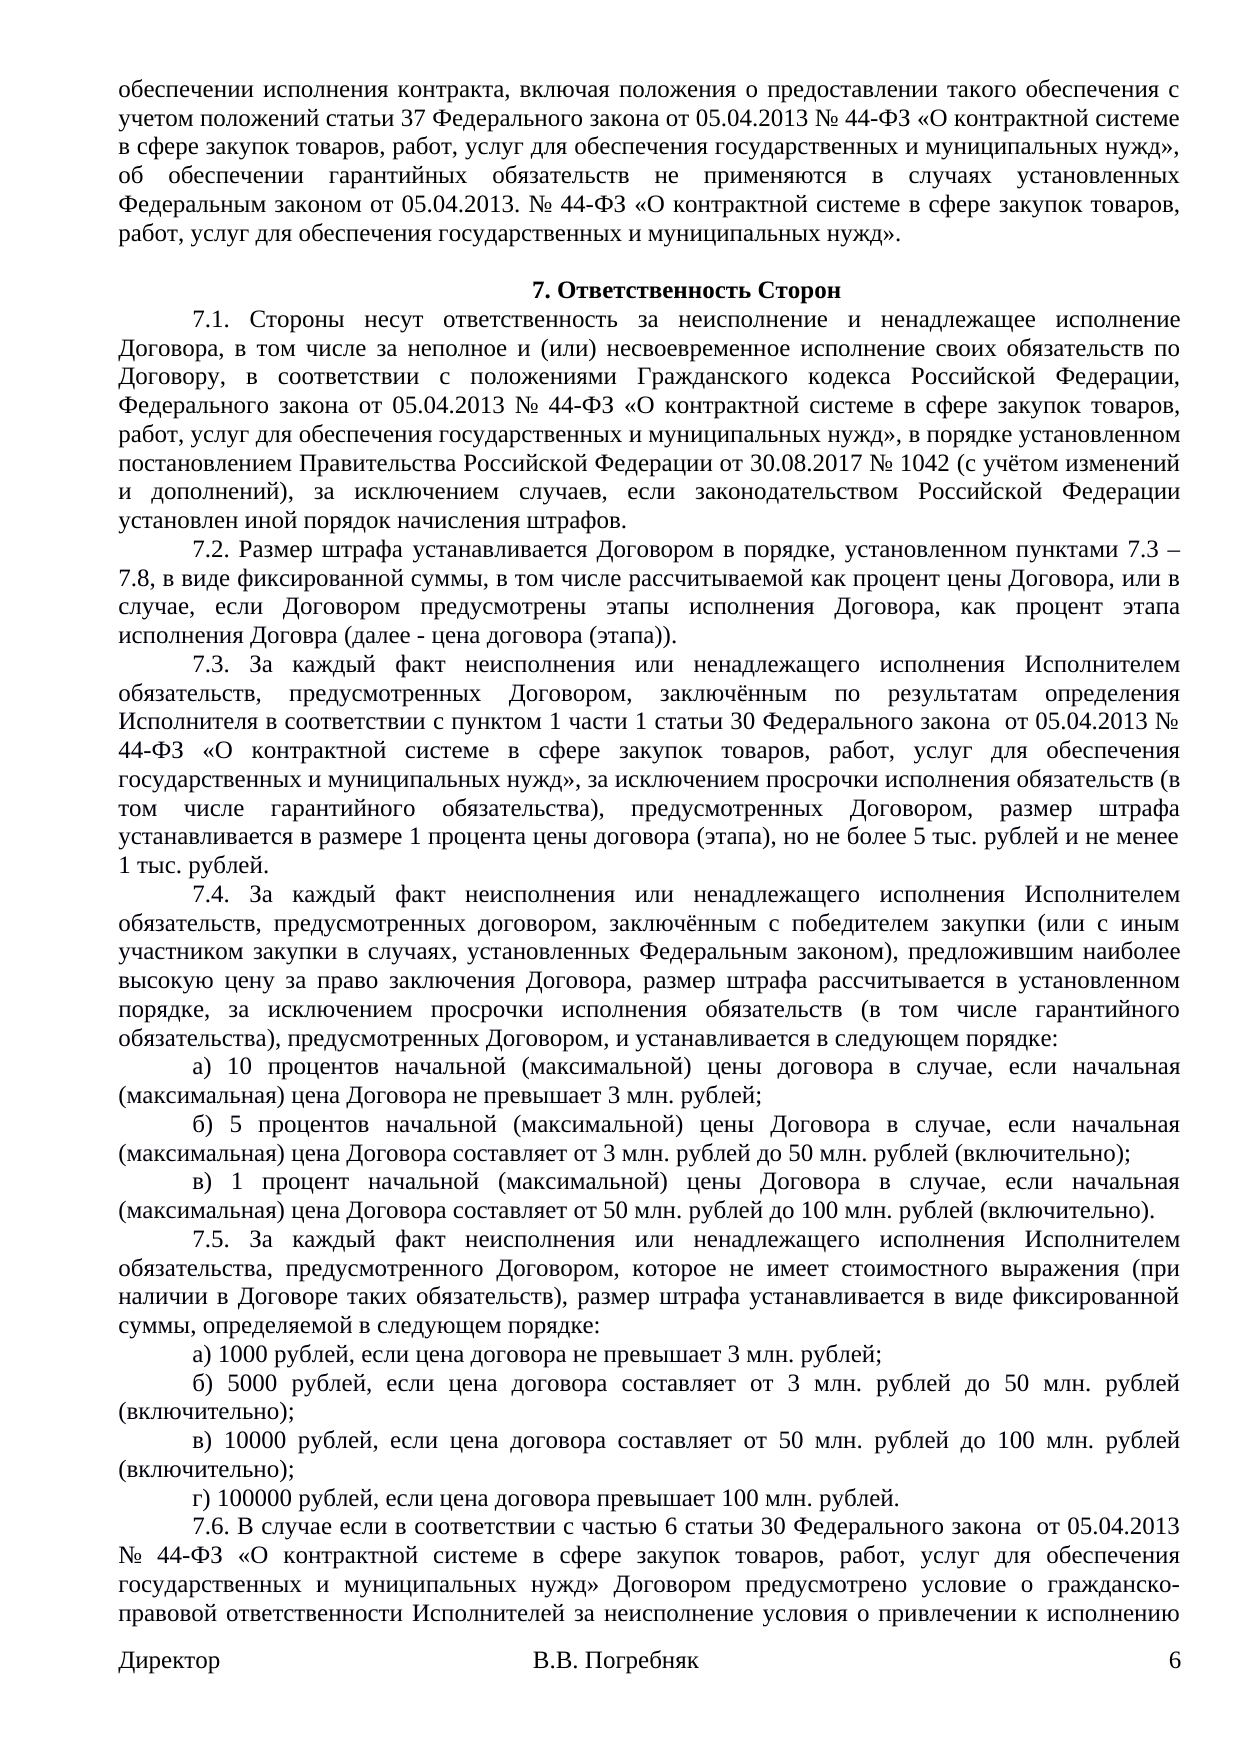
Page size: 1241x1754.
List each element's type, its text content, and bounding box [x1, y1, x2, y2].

text 7.1. Стороны несут ответственность за неисполнение и ненадлежащее исполнение Договора, в том числе за неполное и (или) несвоевременное исполнение своих обязательств по Договору, в соответствии с положениями Гражданского кодекса Российской Федерации, Федерального закона от 05.04.2013 № 44-ФЗ «О контрактной системе в сфере закупок товаров, работ, услуг для обеспечения государственных и муниципальных нужд», в порядке установленном постановлением Правительства Российской Федерации от 30.08.2017 № 1042 (с учётом изменений и дополнений), за исключением случаев, если законодательством Российской Федерации установлен иной порядок начисления штрафов. [118, 304, 1181, 534]
text 7. Ответственность Сторон [118, 275, 1181, 304]
text в) 10000 рублей, если цена договора составляет от 50 млн. рублей до 100 млн. рублей (включительно); [118, 1425, 1181, 1483]
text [118, 74, 1181, 246]
text в) 1 процент начальной (максимальной) цены Договора в случае, если начальная (максимальная) цена Договора составляет от 50 млн. рублей до 100 млн. рублей (включительно). [118, 1166, 1181, 1224]
text б) 5000 рублей, если цена договора составляет от 3 млн. рублей до 50 млн. рублей (включительно); [118, 1368, 1181, 1425]
text 7.4. За каждый факт неисполнения или ненадлежащего исполнения Исполнителем обязательств, предусмотренных договором, заключённым с победителем закупки (или с иным участником закупки в случаях, установленных Федеральным законом), предложившим наиболее высокую цену за право заключения Договора, размер штрафа рассчитывается в установленном порядке, за исключением просрочки исполнения обязательств (в том числе гарантийного обязательства), предусмотренных Договором, и устанавливается в следующем порядке: [118, 879, 1181, 1051]
text б) 5 процентов начальной (максимальной) цены Договора в случае, если начальная (максимальная) цена Договора составляет от 3 млн. рублей до 50 млн. рублей (включительно); [118, 1109, 1181, 1166]
text а) 10 процентов начальной (максимальной) цены договора в случае, если начальная (максимальная) цена Договора не превышает 3 млн. рублей; [118, 1051, 1181, 1109]
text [118, 1511, 1181, 1626]
text 7.3. За каждый факт неисполнения или ненадлежащего исполнения Исполнителем обязательств, предусмотренных Договором, заключённым по результатам определения Исполнителя в соответствии с пунктом 1 части 1 статьи 30 Федерального закона от 05.04.2013 № 44-ФЗ «О контрактной системе в сфере закупок товаров, работ, услуг для обеспечения государственных и муниципальных нужд», за исключением просрочки исполнения обязательств (в том числе гарантийного обязательства), предусмотренных Договором, размер штрафа устанавливается в размере 1 процента цены договора (этапа), но не более 5 тыс. рублей и не менее 1 тыс. рублей. [118, 649, 1181, 879]
text 7.5. За каждый факт неисполнения или ненадлежащего исполнения Исполнителем обязательства, предусмотренного Договором, которое не имеет стоимостного выражения (при наличии в Договоре таких обязательств), размер штрафа устанавливается в виде фиксированной суммы, определяемой в следующем порядке: [118, 1224, 1181, 1339]
text 7.2. Размер штрафа устанавливается Договором в порядке, установленном пунктами 7.3 – 7.8, в виде фиксированной суммы, в том числе рассчитываемой как процент цены Договора, или в случае, если Договором предусмотрены этапы исполнения Договора, как процент этапа исполнения Договра (далее - цена договора (этапа)). [118, 534, 1181, 649]
text а) 1000 рублей, если цена договора не превышает 3 млн. рублей; [118, 1339, 1181, 1368]
text г) 100000 рублей, если цена договора превышает 100 млн. рублей. [118, 1483, 1181, 1511]
